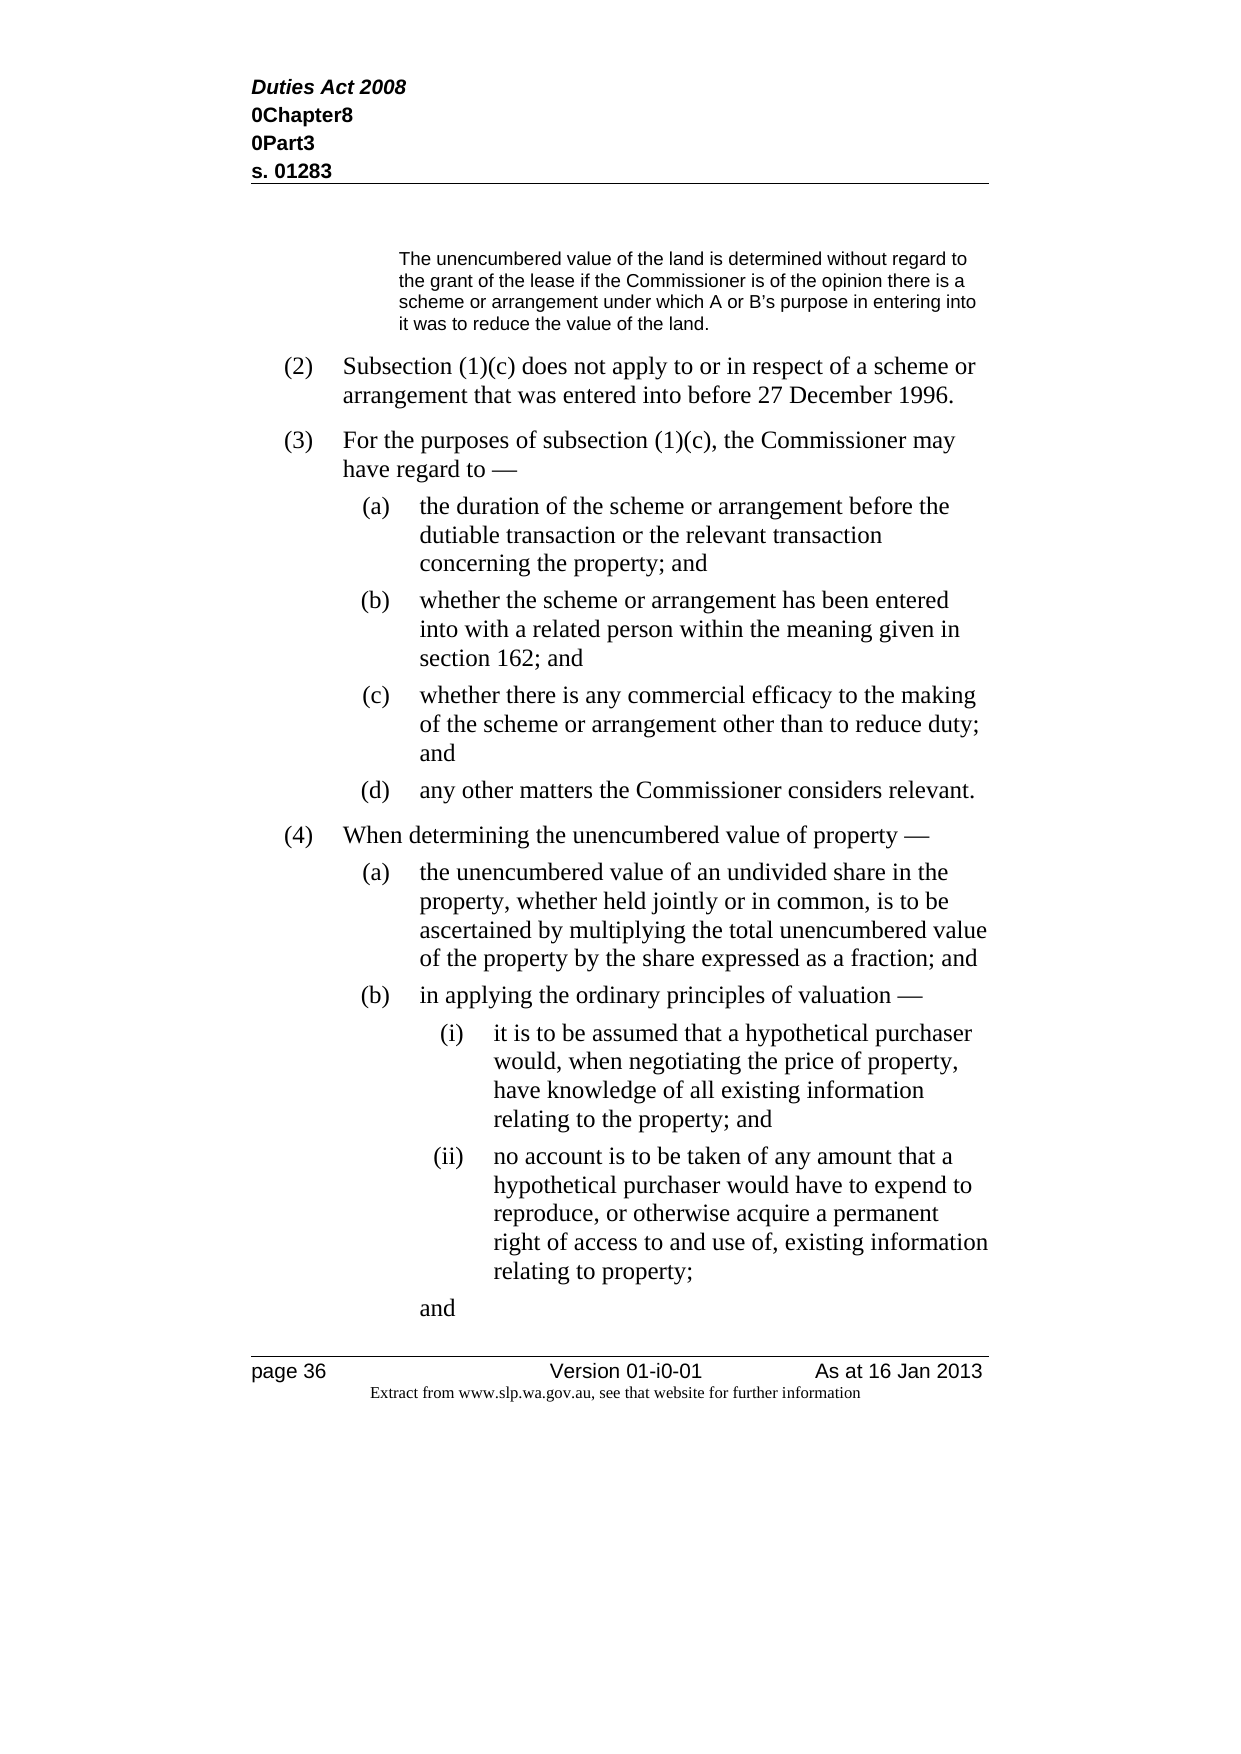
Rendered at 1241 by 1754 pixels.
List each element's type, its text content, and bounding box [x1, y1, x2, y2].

text (b) whether the scheme or arrangement has been entered into with a related person within the meaning given in section 162; and [251, 586, 989, 672]
text (3) For the purposes of subsection (1)(c), the Commissioner may have regard to — [251, 425, 989, 483]
text (2) Subsection (1)(c) does not apply to or in respect of a scheme or arrangement that was entered into before 27 December 1996. [251, 351, 989, 408]
text (a) the unencumbered value of an undivided share in the property, whether held jointly or in common, is to be ascertained by multiplying the total unencumbered value of the property by the share expressed as a fraction; and [251, 857, 989, 972]
text (ii) no account is to be taken of any amount that a hypothetical purchaser would have to expend to reproduce, or otherwise acquire a permanent right of access to and use of, existing information relating to property; [251, 1141, 989, 1285]
text and [251, 1293, 989, 1322]
text (i) it is to be assumed that a hypothetical purchaser would, when negotiating the price of property, have knowledge of all existing information relating to the property; and [251, 1018, 989, 1133]
text (c) whether there is any commercial efficacy to the making of the scheme or arrangement other than to reduce duty; and [251, 680, 989, 766]
text (4) When determining the unencumbered value of property — [251, 820, 989, 849]
text (d) any other matters the Commissioner considers relevant. [251, 775, 989, 803]
text (b) in applying the ordinary principles of valuation — [251, 981, 989, 1009]
text (a) the duration of the scheme or arrangement before the dutiable transaction or the relevant transaction concerning the property; and [251, 491, 989, 577]
text The unencumbered value of the land is determined without regard to the grant of the lease if the Commissioner is of the opinion there is a scheme or arrangement under which A or B’s purpose in entering into it was to reduce the value of the land. [283, 248, 989, 334]
